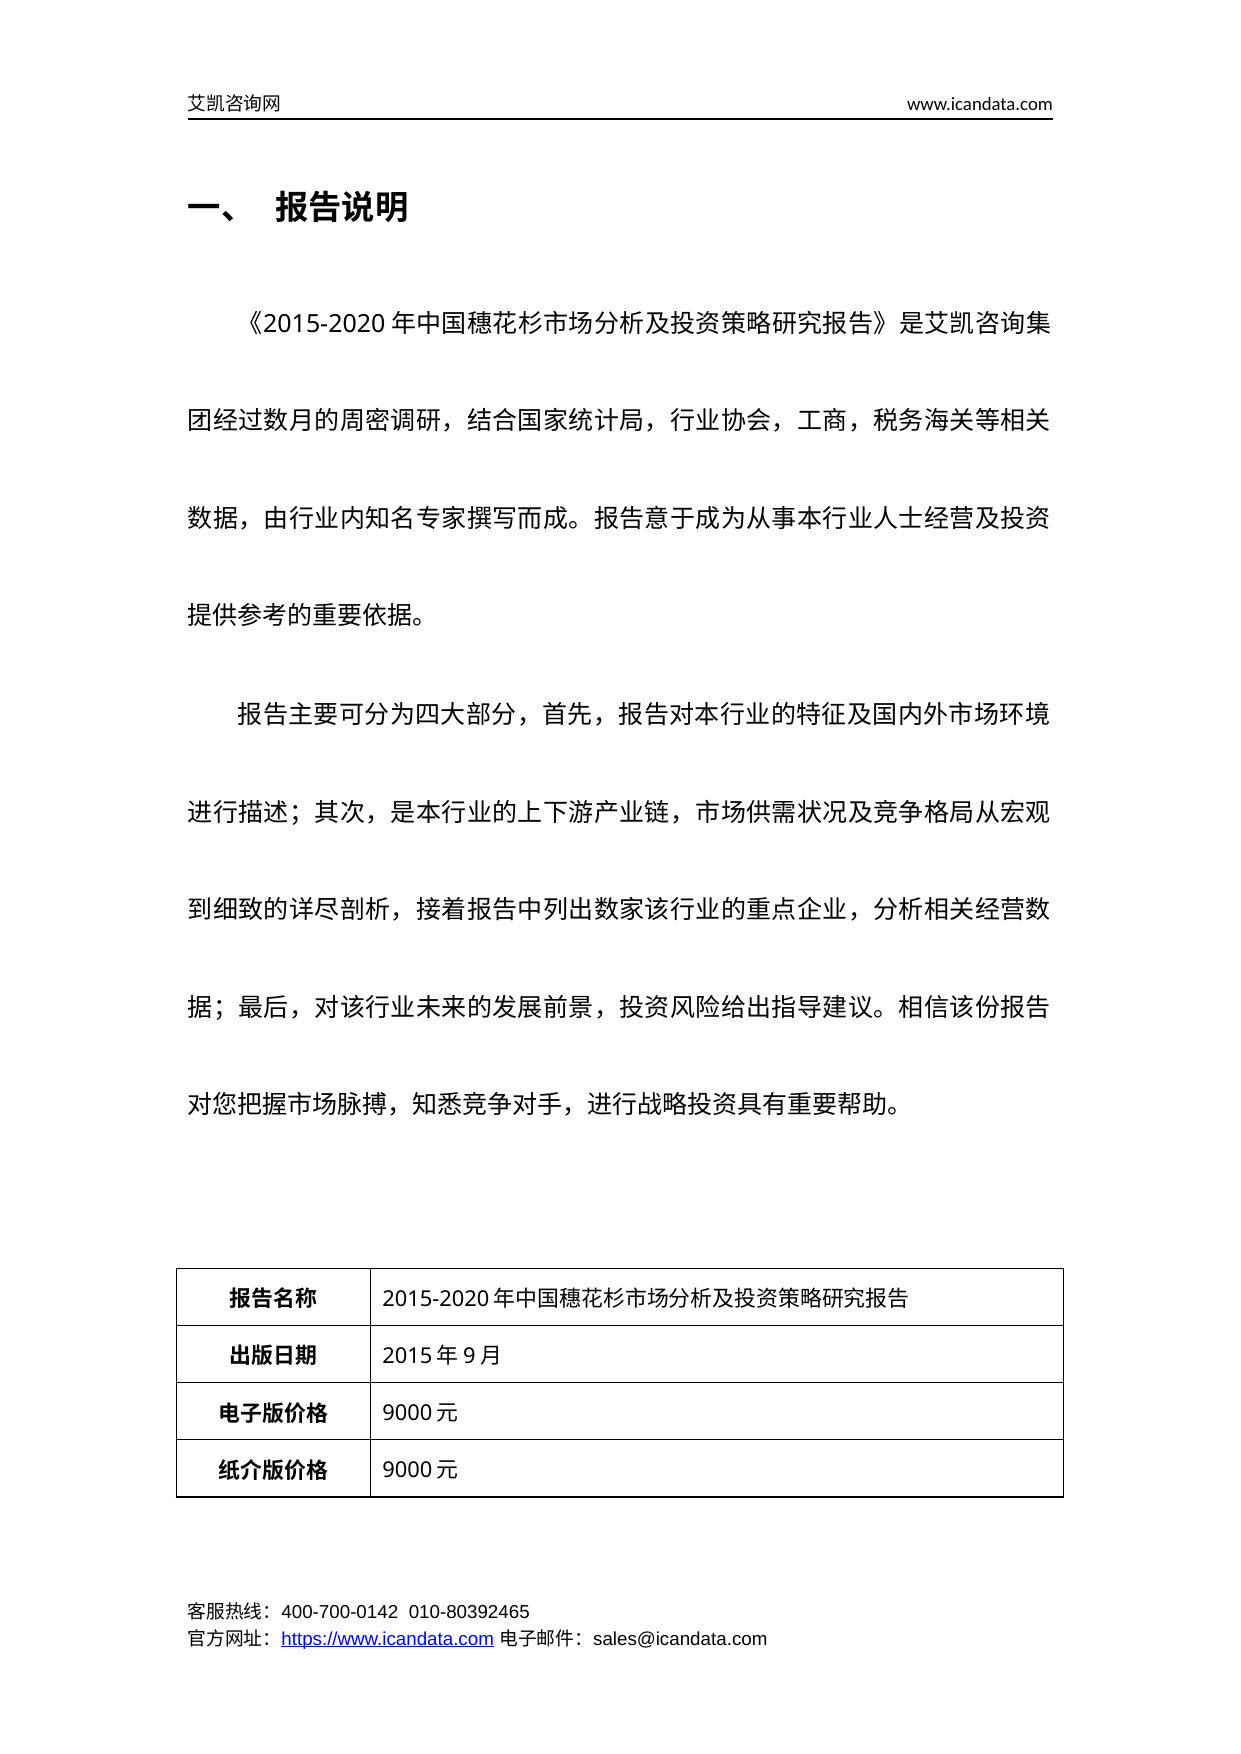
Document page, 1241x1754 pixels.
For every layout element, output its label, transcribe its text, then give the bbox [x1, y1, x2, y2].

table_cell 9000元 [371, 1440, 1063, 1496]
subtitle 报告说明 [187, 172, 1053, 237]
table_cell 出版日期 [177, 1326, 370, 1382]
table_header 报告名称 [177, 1269, 370, 1325]
table_header 2015-2020年中国穗花杉市场分析及投资策略研究报告 [371, 1269, 1063, 1325]
table_cell 纸介版价格 [177, 1440, 370, 1496]
table_cell 2015年9月 [371, 1326, 1063, 1382]
text 报告主要可分为四大部分，首先，报告对本行业的特征及国内外市场环境进行描述；其次，是本行业的上下游产业链，市场供需状况及竞争格局从宏观到细致的详尽剖析，接着报告中列出数家该行业的重点企业，分析相关经营数据；最后，对该行业未来的发展前景，投资风险给出指导建议。相信该份报告对您把握市场脉搏，知悉竞争对手，进行战略投资具有重要帮助。 [187, 681, 1053, 1136]
table_cell 电子版价格 [177, 1383, 370, 1439]
table_cell 9000元 [371, 1383, 1063, 1439]
text 《2015-2020年中国穗花杉市场分析及投资策略研究报告》是艾凯咨询集团经过数月的周密调研，结合国家统计局，行业协会，工商，税务海关等相关数据，由行业内知名专家撰写而成。报告意于成为从事本行业人士经营及投资提供参考的重要依据。 [187, 289, 1053, 646]
